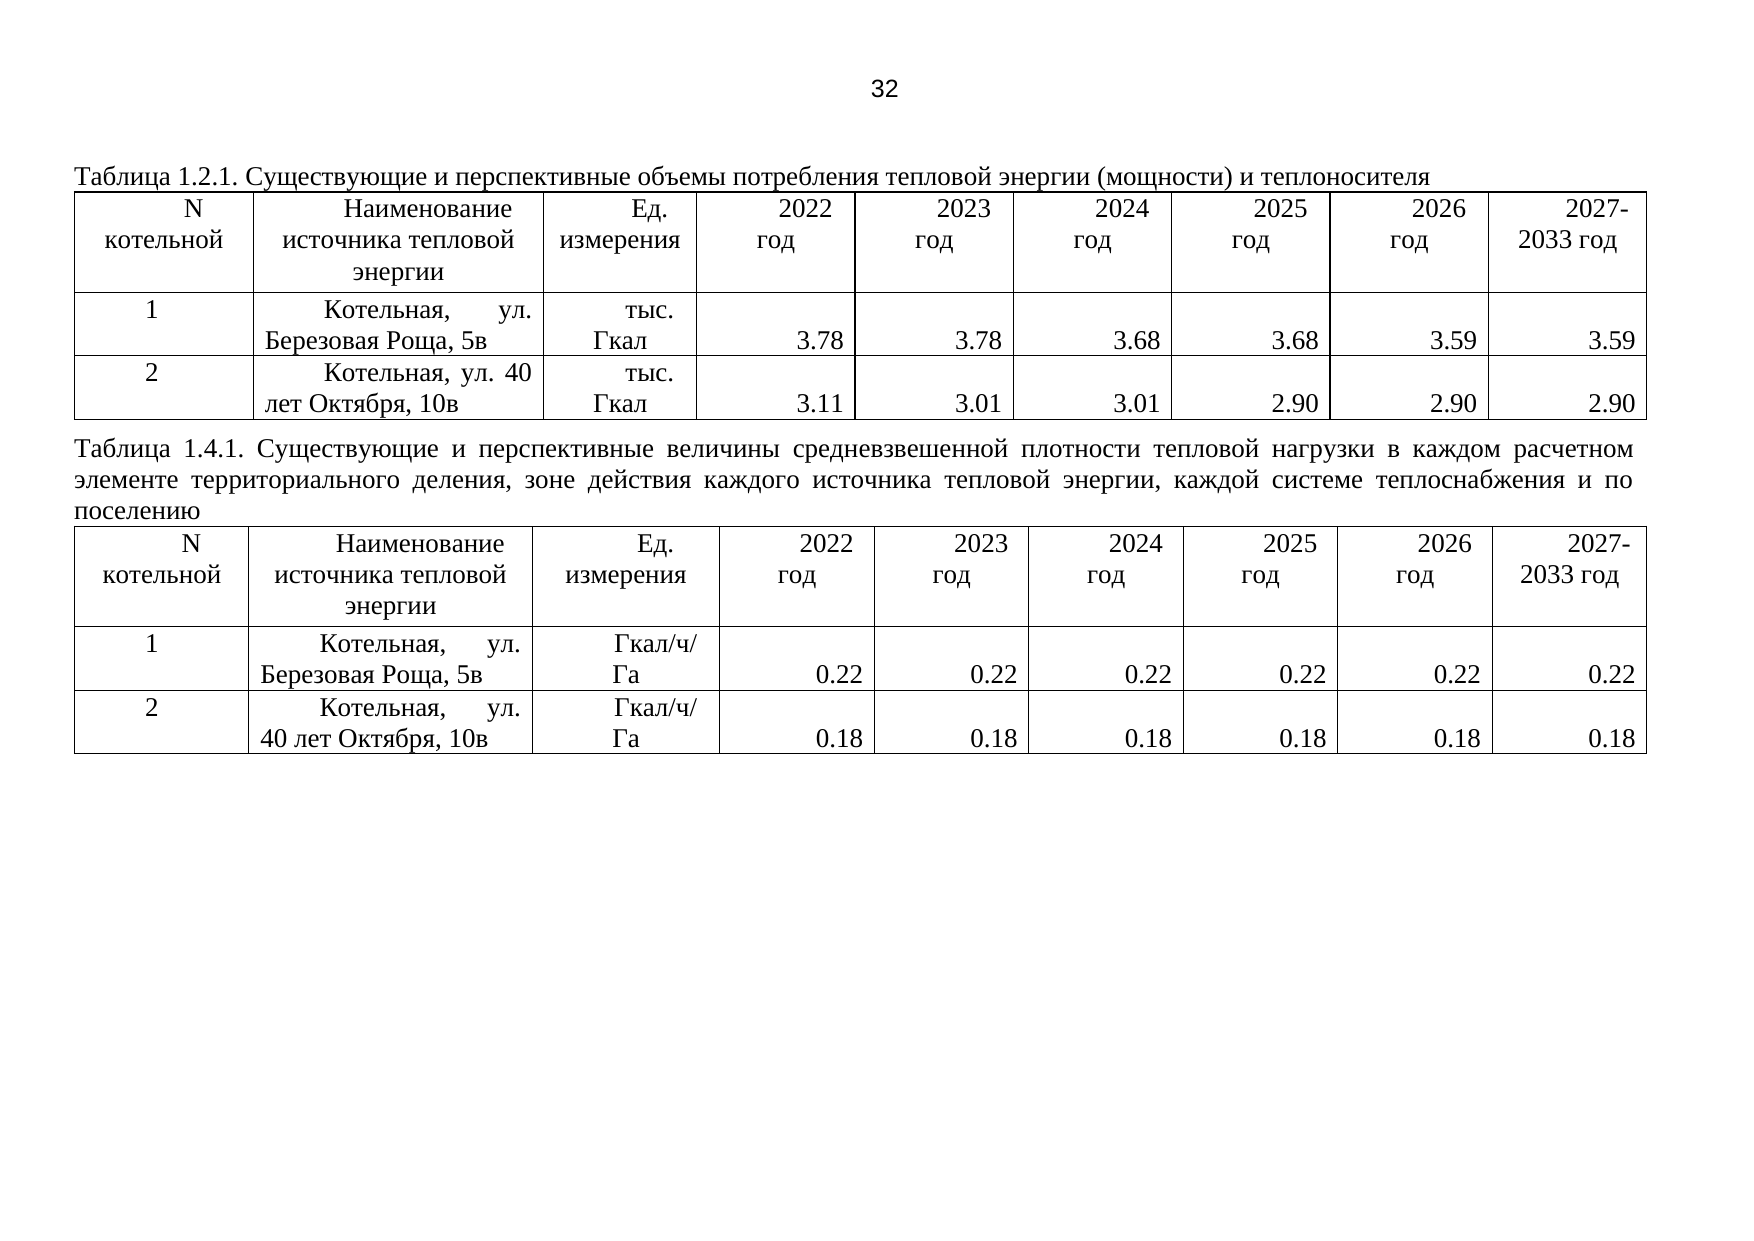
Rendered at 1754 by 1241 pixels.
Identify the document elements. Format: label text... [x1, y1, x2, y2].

table_header Ед. измерения [533, 527, 719, 626]
table_header 2023 год [856, 193, 1013, 292]
table_cell 0.18 [1029, 691, 1183, 753]
table_cell тыс. Гкал [544, 356, 696, 419]
table_cell 0.22 [1338, 627, 1492, 689]
table_header N котельной [75, 193, 253, 292]
table_cell 0.18 [720, 691, 874, 753]
table_header 2025 год [1184, 527, 1337, 626]
table_cell 3.01 [856, 356, 1013, 419]
table_cell Котельная, ул. Березовая Роща, 5в [254, 293, 543, 355]
table_header 2026 год [1338, 527, 1492, 626]
table_header 2023 год [875, 527, 1028, 626]
table_header N котельной [75, 527, 248, 626]
table_cell Котельная, ул. 40 лет Октября, 10в [254, 356, 543, 419]
table_cell 2 [75, 356, 253, 419]
table_cell Котельная, ул. Березовая Роща, 5в [249, 627, 532, 689]
table_cell 0.22 [1184, 627, 1337, 689]
table_cell 0.18 [1338, 691, 1492, 753]
table_cell 0.22 [720, 627, 874, 689]
text Таблица 1.4.1. Существующие и перспективные величины средневзвешенной плотности тепловой нагрузки в каждом расчетном элементе территориального деления, зоне действия каждого источника тепловой энергии, каждой системе теплоснабжения и по поселению [74, 432, 1636, 526]
table_cell 3.68 [1014, 293, 1171, 355]
table_cell 3.59 [1489, 293, 1646, 355]
table_cell 1 [75, 293, 253, 355]
table_cell 2.90 [1489, 356, 1646, 419]
table_header 2027-2033 год [1493, 527, 1646, 626]
table_cell 0.18 [875, 691, 1028, 753]
table_cell 2.90 [1172, 356, 1329, 419]
table_header 2022 год [720, 527, 874, 626]
table_cell 0.22 [1029, 627, 1183, 689]
table_header 2026 год [1331, 193, 1488, 292]
table_cell 2.90 [1331, 356, 1488, 419]
table_cell 0.18 [1184, 691, 1337, 753]
table_cell 0.18 [1493, 691, 1646, 753]
table_cell 3.78 [856, 293, 1013, 355]
table_cell 3.78 [697, 293, 854, 355]
text Таблица 1.2.1. Существующие и перспективные объемы потребления тепловой энергии (мощности) и теплоносителя [74, 160, 1636, 191]
table_cell 1 [75, 627, 248, 689]
table_cell тыс. Гкал [544, 293, 696, 355]
table_cell Гкал/ч/Га [533, 627, 719, 689]
table_cell 0.22 [1493, 627, 1646, 689]
table_cell 2 [75, 691, 248, 753]
table_header 2027-2033 год [1489, 193, 1646, 292]
table_cell Котельная, ул. 40 лет Октября, 10в [249, 691, 532, 753]
table_header 2024 год [1029, 527, 1183, 626]
table_header Ед. измерения [544, 193, 696, 292]
table_header Наименование источника тепловой энергии [254, 193, 543, 292]
table_cell 3.01 [1014, 356, 1171, 419]
table_cell 3.68 [1172, 293, 1329, 355]
table_cell 3.59 [1331, 293, 1488, 355]
table_header 2022 год [697, 193, 854, 292]
table_cell 3.11 [697, 356, 854, 419]
table_cell 0.22 [875, 627, 1028, 689]
table_header 2024 год [1014, 193, 1171, 292]
table_header Наименование источника тепловой энергии [249, 527, 532, 626]
table_cell Гкал/ч/Га [533, 691, 719, 753]
table_header 2025 год [1172, 193, 1329, 292]
